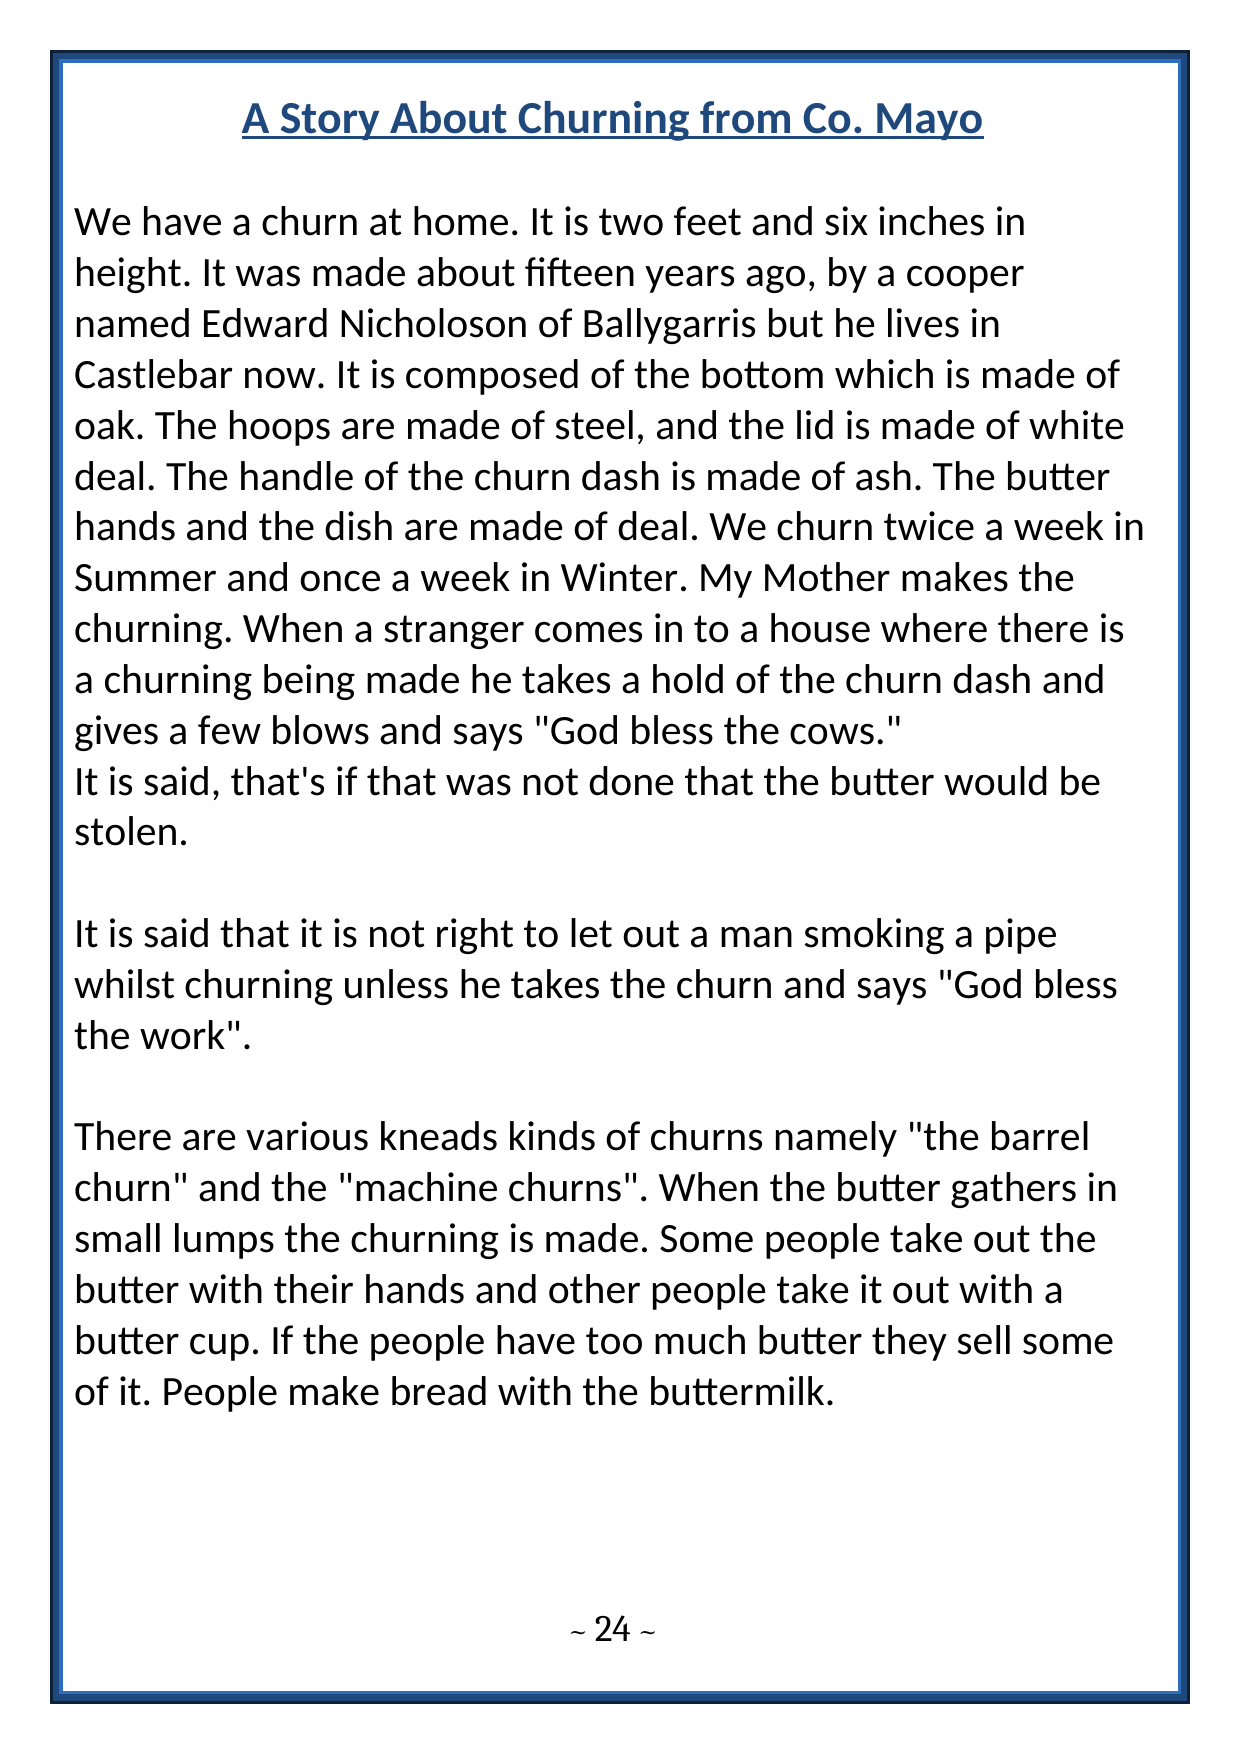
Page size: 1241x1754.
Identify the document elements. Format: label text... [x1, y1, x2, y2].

text It is said, that's if that was not done that the butter would be stolen. [74, 754, 1151, 856]
text It is said that it is not right to let out a man smoking a pipe whilst churning unless he takes the churn and says "God bless the work". [74, 907, 1151, 1059]
text We have a churn at home. It is two feet and six inches in height. It was made about fifteen years ago, by a cooper named Edward Nicholoson of Ballygarris but he lives in Castlebar now. It is composed of the bottom which is made of oak. The hoops are made of steel, and the lid is made of white deal. The handle of the churn dash is made of ash. The butter hands and the dish are made of deal. We churn twice a week in Summer and once a week in Winter. My Mother makes the churning. When a stranger comes in to a house where there is a churning being made he takes a hold of the churn dash and gives a few blows and says "God bless the cows." [74, 195, 1151, 754]
text There are various kneads kinds of churns namely "the barrel churn" and the "machine churns". When the butter gathers in small lumps the churning is made. Some people take out the butter with their hands and other people take it out with a butter cup. If the people have too much butter they sell some of it. People make bread with the buttermilk. [74, 1110, 1151, 1415]
text A Story About Churning from Co. Mayo [74, 89, 1151, 144]
